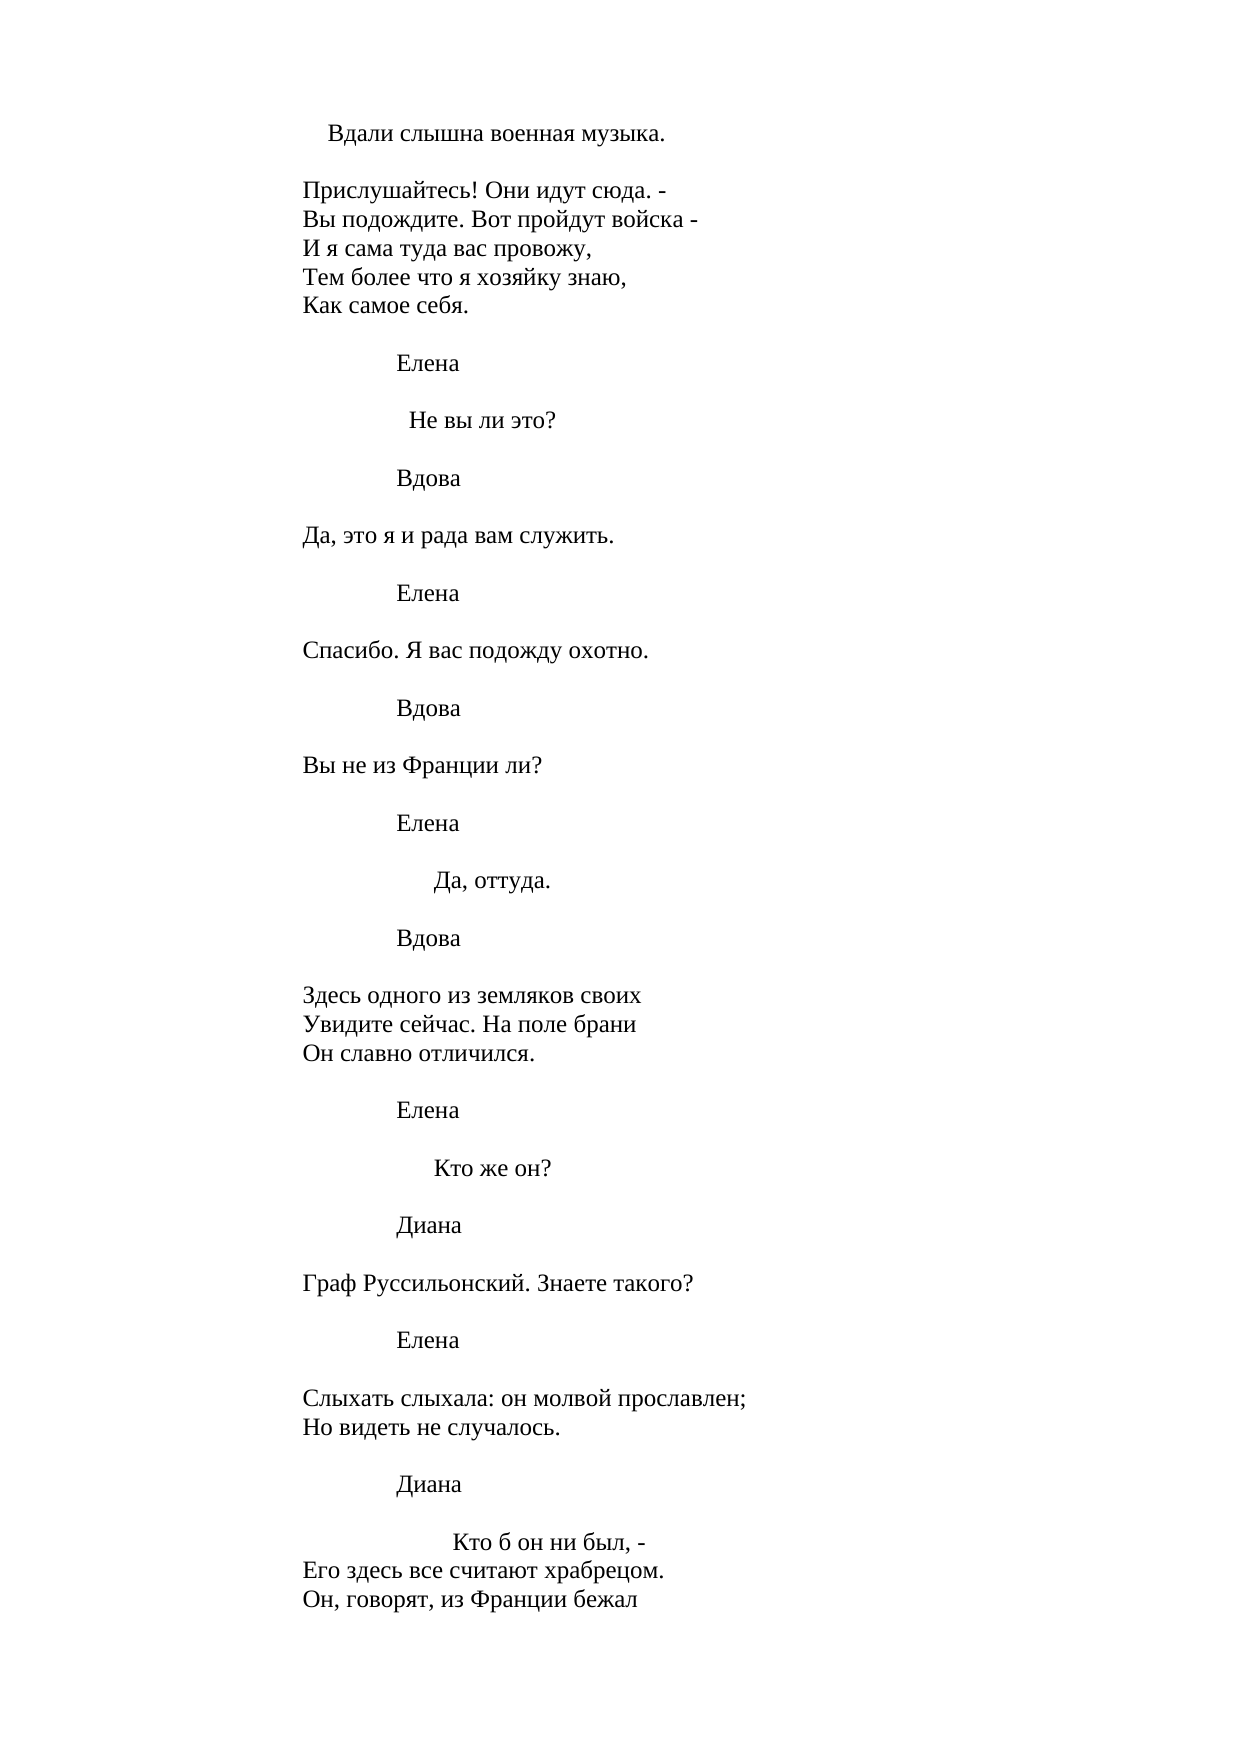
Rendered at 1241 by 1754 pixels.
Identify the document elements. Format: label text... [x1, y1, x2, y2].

text Но видеть не случалось. [177, 1412, 1152, 1441]
text Его здесь все считают храбрецом. [177, 1556, 1152, 1584]
text Да, оттуда. [177, 866, 1152, 894]
text Елена [177, 578, 1152, 607]
text Не вы ли это? [177, 406, 1152, 434]
text Он, говорят, из Франции бежал [177, 1584, 1152, 1613]
text Елена [177, 1326, 1152, 1354]
text Он славно отличился. [177, 1038, 1152, 1067]
text Вдова [177, 693, 1152, 722]
text Увидите сейчас. На поле брани [177, 1009, 1152, 1038]
text Кто же он? [177, 1153, 1152, 1182]
text Диана [177, 1469, 1152, 1498]
text Граф Руссильонский. Знаете такого? [177, 1268, 1152, 1297]
text Елена [177, 1096, 1152, 1124]
text Кто б он ни был, - [177, 1527, 1152, 1556]
text Елена [177, 808, 1152, 837]
text Вы подождите. Вот пройдут войска - [177, 204, 1152, 233]
text Прислушайтесь! Они идут сюда. - [177, 176, 1152, 204]
text Диана [177, 1211, 1152, 1239]
text Елена [177, 348, 1152, 377]
text Вдали слышна военная музыка. [177, 118, 1152, 147]
text Да, это я и рада вам служить. [177, 521, 1152, 549]
text И я сама туда вас провожу, [177, 233, 1152, 262]
text Вдова [177, 463, 1152, 492]
text Спасибо. Я вас подожду охотно. [177, 636, 1152, 664]
text Здесь одного из земляков своих [177, 981, 1152, 1009]
text Вдова [177, 923, 1152, 952]
text Вы не из Франции ли? [177, 751, 1152, 779]
text Слыхать слыхала: он молвой прославлен; [177, 1383, 1152, 1412]
text Тем более что я хозяйку знаю, [177, 262, 1152, 291]
text Как самое себя. [177, 291, 1152, 319]
